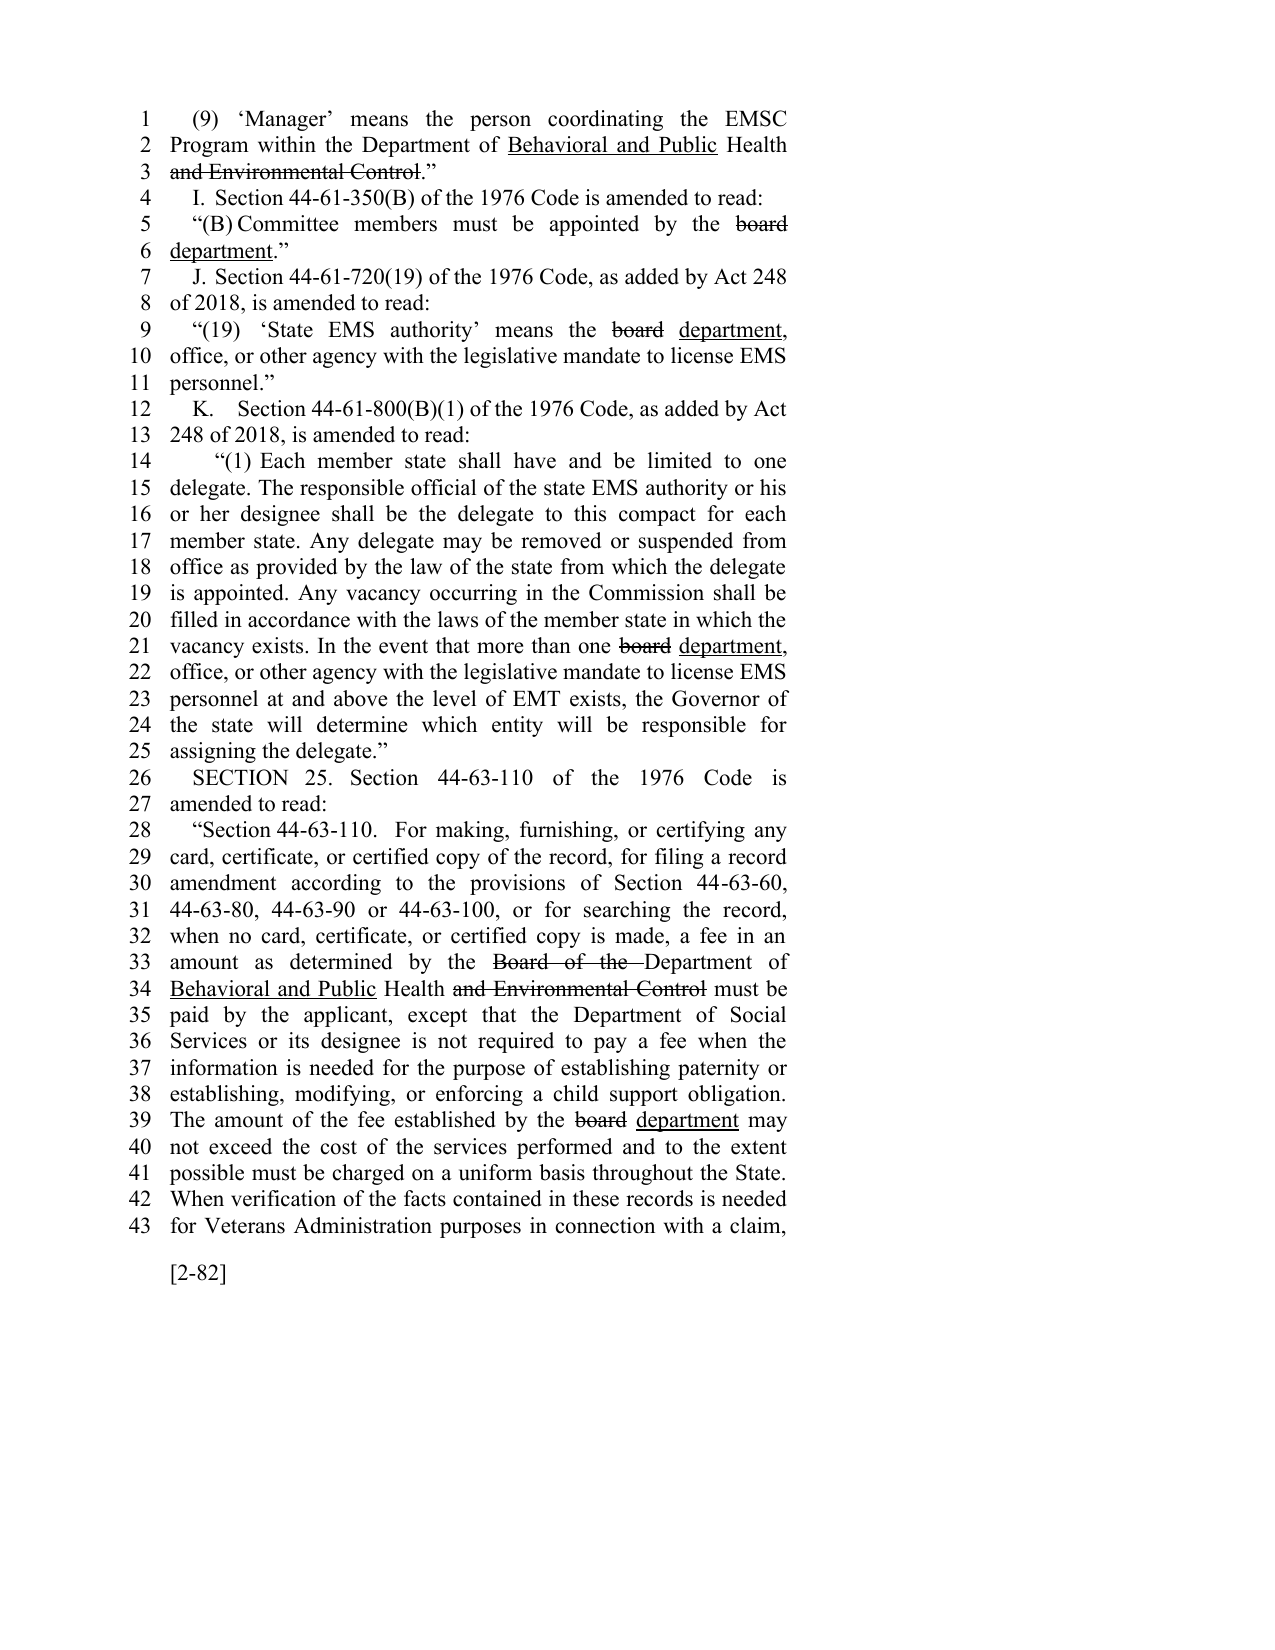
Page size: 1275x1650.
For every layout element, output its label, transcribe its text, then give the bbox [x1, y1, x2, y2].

text K. Section 44-61-800(B)(1) of the 1976 Code, as added by Act 248 of 2018, is amended to read: [169, 395, 787, 448]
text SECTION 25. Section 44-63-110 of the 1976 Code is amended to read: [169, 764, 787, 817]
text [169, 817, 787, 1238]
text “(19) ‘State EMS authority’ means the board department, office, or other agency with the legislative mandate to license EMS personnel.” [169, 316, 787, 395]
text J. Section 44-61-720(19) of the 1976 Code, as added by Act 248 of 2018, is amended to read: [169, 263, 787, 316]
text “(1) Each member state shall have and be limited to one delegate. The responsible official of the state EMS authority or his or her designee shall be the delegate to this compact for each member state. Any delegate may be removed or suspended from office as provided by the law of the state from which the delegate is appointed. Any vacancy occurring in the Commission shall be filled in accordance with the laws of the member state in which the vacancy exists. In the event that more than one board department, office, or other agency with the legislative mandate to license EMS personnel at and above the level of EMT exists, the Governor of the state will determine which entity will be responsible for assigning the delegate.” [169, 448, 787, 764]
text “(B) Committee members must be appointed by the board department.” [169, 210, 787, 263]
text (9) ‘Manager’ means the person coordinating the EMSC Program within the Department of Behavioral and Public Health and Environmental Control.” [169, 105, 787, 184]
text I. Section 44-61-350(B) of the 1976 Code is amended to read: [169, 184, 787, 210]
